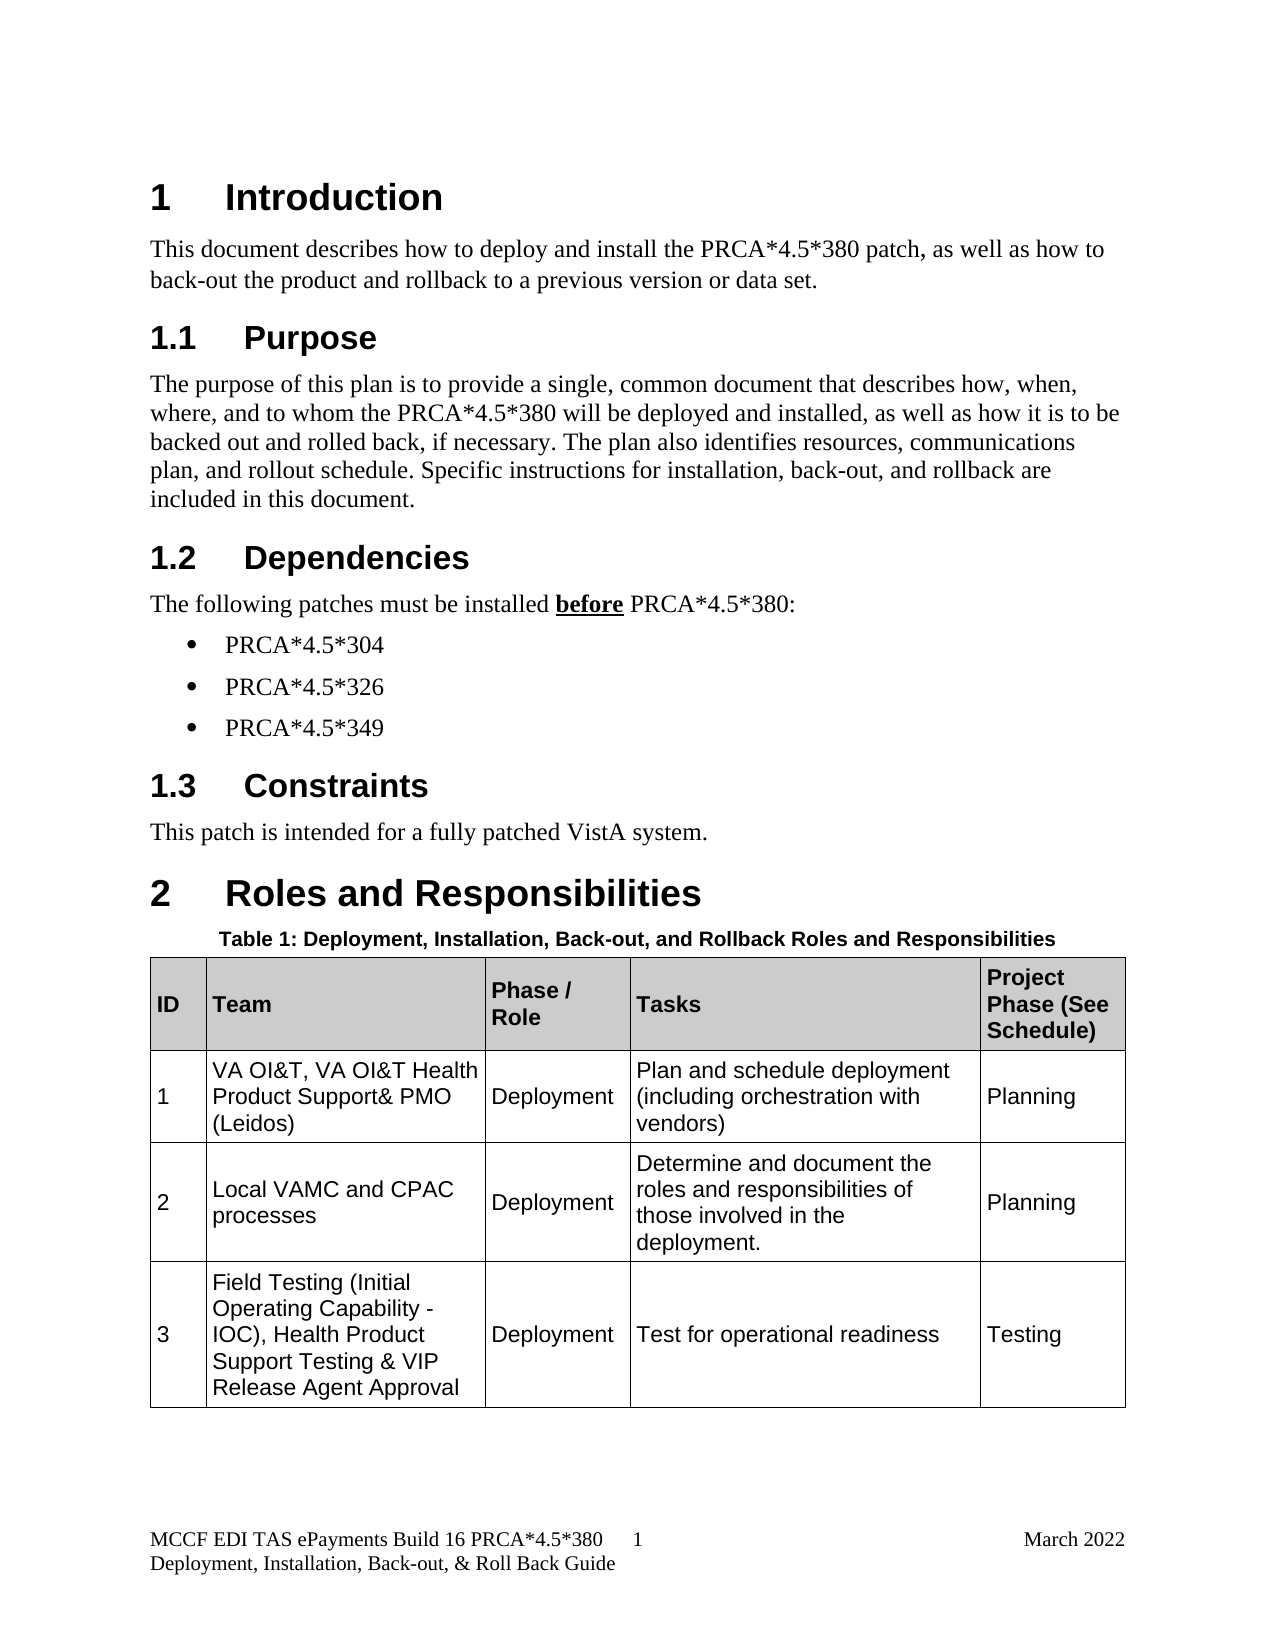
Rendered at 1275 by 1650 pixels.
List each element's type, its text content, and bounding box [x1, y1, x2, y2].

table_cell Planning [981, 1143, 1125, 1261]
text The purpose of this plan is to provide a single, common document that describes how, when, where, and to whom the PRCA*4.5*380 will be deployed and installed, as well as how it is to be backed out and rolled back, if necessary. The plan also identifies resources, communications plan, and rollout schedule. Specific instructions for installation, back-out, and rollback are included in this document. [150, 369, 1125, 513]
text This patch is intended for a fully patched VistA system. [150, 817, 1125, 846]
subtitle Purpose [150, 318, 1125, 357]
table_header Project Phase (See Schedule) [981, 958, 1125, 1050]
table_cell Deployment [486, 1262, 630, 1407]
table_cell Planning [981, 1051, 1125, 1142]
table_cell Plan and schedule deployment (including orchestration with vendors) [631, 1051, 980, 1142]
table_cell 3 [151, 1262, 206, 1407]
text This document describes how to deploy and install the PRCA*4.5*380 patch, as well as how to back-out the product and rollback to a previous version or data set. [150, 231, 1125, 293]
table_cell Deployment [486, 1051, 630, 1142]
subtitle Roles and Responsibilities [150, 871, 1125, 914]
table_cell Deployment [486, 1143, 630, 1261]
table_cell Determine and document the roles and responsibilities of those involved in the deployment. [631, 1143, 980, 1261]
subtitle Constraints [150, 767, 1125, 805]
subtitle Introduction [150, 175, 1125, 218]
text PRCA*4.5*304 [187, 630, 1125, 659]
table_cell Testing [981, 1262, 1125, 1407]
text PRCA*4.5*326 [187, 672, 1125, 700]
text PRCA*4.5*349 [187, 713, 1125, 742]
text The following patches must be installed before PRCA*4.5*380: [150, 589, 1125, 618]
table_cell Field Testing (Initial Operating Capability - IOC), Health Product Support Testing & VIP Release Agent Approval [207, 1262, 485, 1407]
table_cell 2 [151, 1143, 206, 1261]
table_cell Test for operational readiness [631, 1262, 980, 1407]
table_header Tasks [631, 958, 980, 1050]
table_header Phase / Role [486, 958, 630, 1050]
table_cell 1 [151, 1051, 206, 1142]
subtitle Dependencies [150, 538, 1125, 577]
table_header Team [207, 958, 485, 1050]
table_cell Local VAMC and CPAC processes [207, 1143, 485, 1261]
table_header ID [151, 958, 206, 1050]
table_cell VA OI&T, VA OI&T Health Product Support& PMO (Leidos) [207, 1051, 485, 1142]
